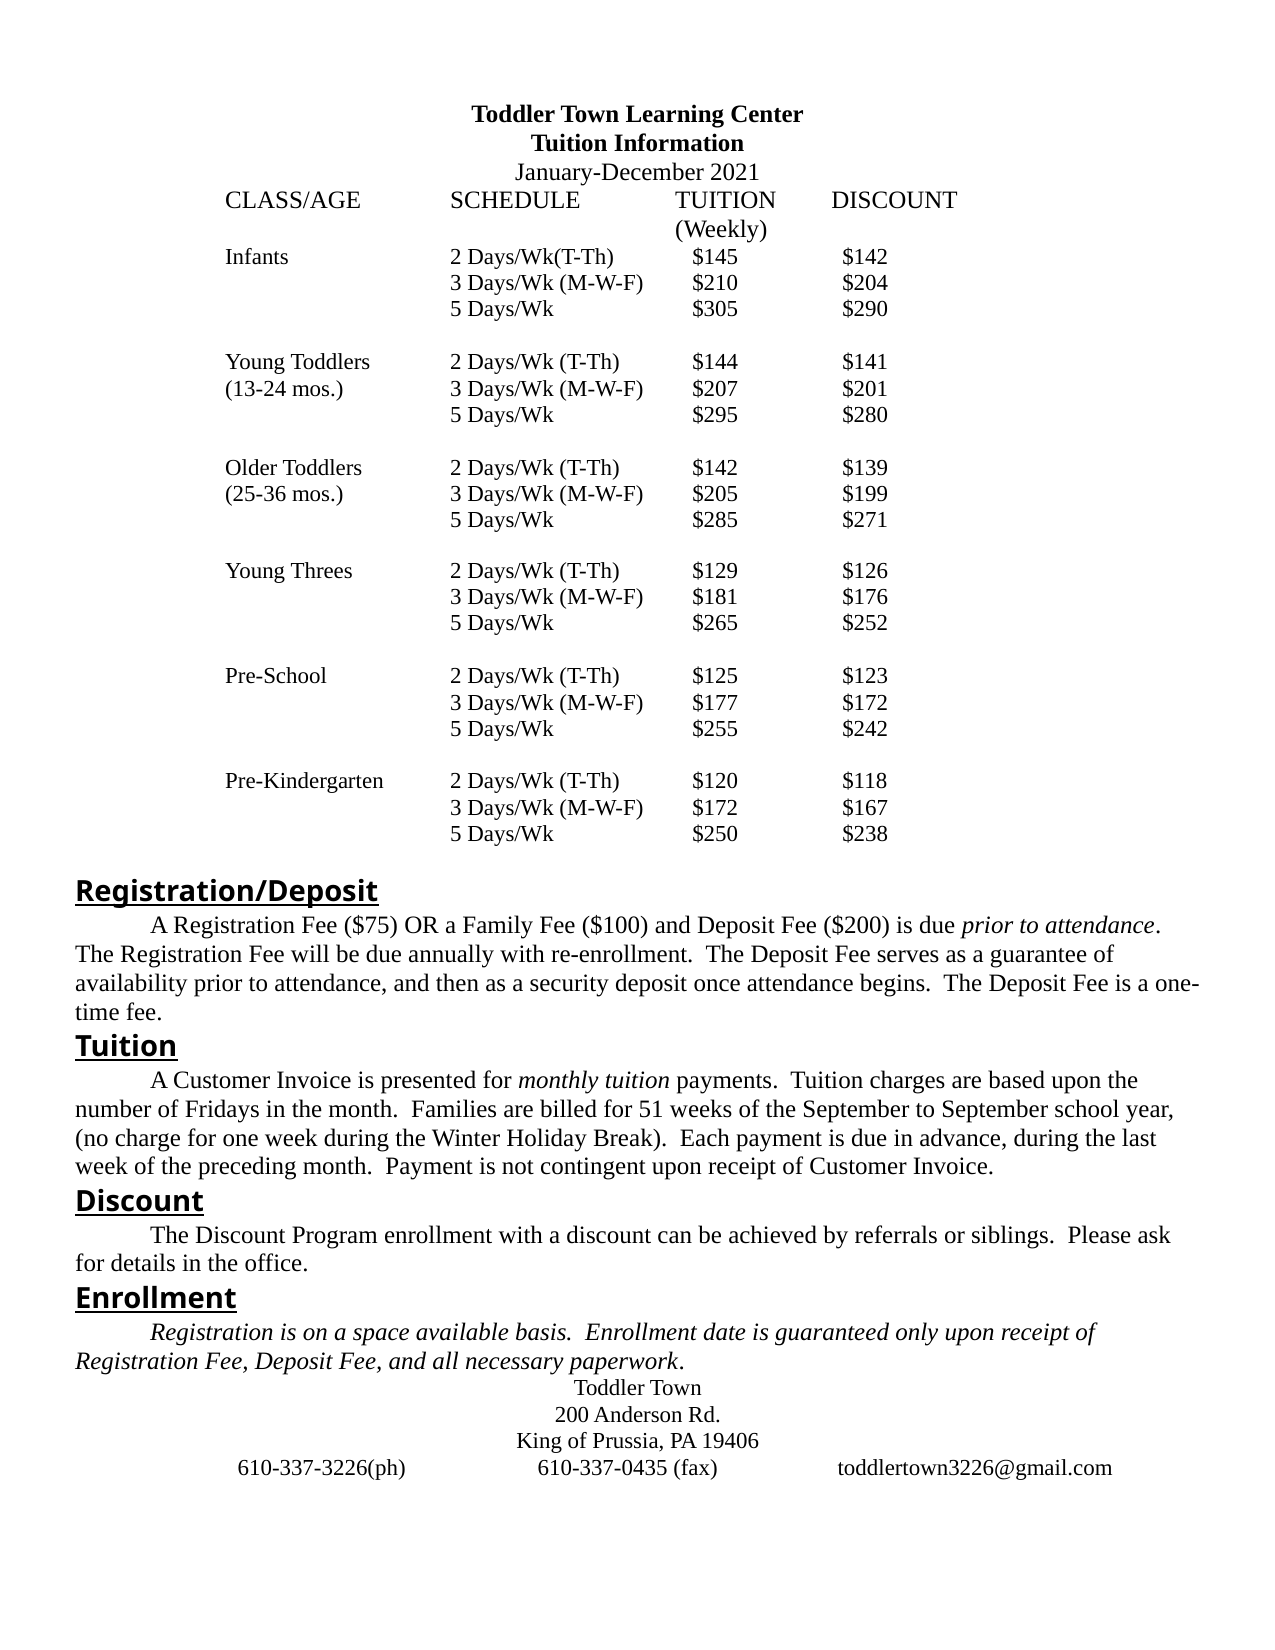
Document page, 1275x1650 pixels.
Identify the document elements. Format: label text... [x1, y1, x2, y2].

text 5 Days/Wk $250 $238 [75, 820, 1200, 847]
text Pre-School 2 Days/Wk (T-Th) $125 $123 [75, 662, 1200, 688]
text Toddler Town Learning Center [75, 99, 1200, 128]
text Pre-Kindergarten 2 Days/Wk (T-Th) $120 $118 [75, 768, 1200, 794]
text 610-337-3226(ph) 610-337-0435 (fax) toddlertown3226@gmail.com [75, 1453, 1200, 1480]
text 5 Days/Wk $285 $271 [75, 506, 1200, 533]
text Tuition [75, 1025, 1200, 1065]
text Young Toddlers 2 Days/Wk (T-Th) $144 $141 [75, 348, 1200, 374]
text January-December 2021 [75, 157, 1200, 185]
text A Customer Invoice is presented for monthly tuition payments. Tuition charges are based upon the number of Fridays in the month. Families are billed for 51 weeks of the September to September school year, (no charge for one week during the Winter Holiday Break). Each payment is due in advance, during the last week of the preceding month. Payment is not contingent upon receipt of Customer Invoice. [75, 1065, 1200, 1180]
text The Discount Program enrollment with a discount can be achieved by referrals or siblings. Please ask for details in the office. [75, 1220, 1200, 1277]
text 200 Anderson Rd. [75, 1401, 1200, 1427]
text Older Toddlers 2 Days/Wk (T-Th) $142 $139 [75, 454, 1200, 480]
text Registration is on a space available basis. Enrollment date is guaranteed only upon receipt of Registration Fee, Deposit Fee, and all necessary paperwork. [75, 1317, 1200, 1374]
text 5 Days/Wk $255 $242 [75, 715, 1200, 741]
text Tuition Information [75, 128, 1200, 157]
text 3 Days/Wk (M-W-F) $177 $172 [75, 688, 1200, 715]
text Discount [75, 1180, 1200, 1220]
text 5 Days/Wk $305 $290 [75, 296, 1200, 322]
text (13-24 mos.) 3 Days/Wk (M-W-F) $207 $201 [75, 374, 1200, 401]
text Registration/Deposit [75, 871, 1200, 910]
text CLASS/AGE SCHEDULE TUITION DISCOUNT [75, 185, 1200, 214]
text King of Prussia, PA 19406 [75, 1427, 1200, 1453]
text (Weekly) [75, 214, 1200, 243]
text 3 Days/Wk (M-W-F) $181 $176 [75, 583, 1200, 609]
text Infants 2 Days/Wk(T-Th) $145 $142 [75, 243, 1200, 269]
text 5 Days/Wk $295 $280 [75, 401, 1200, 427]
text A Registration Fee ($75) OR a Family Fee ($100) and Deposit Fee ($200) is due prior to attendance. The Registration Fee will be due annually with re-enrollment. The Deposit Fee serves as a guarantee of availability prior to attendance, and then as a security deposit once attendance begins. The Deposit Fee is a one-time fee. [75, 910, 1200, 1025]
text 3 Days/Wk (M-W-F) $172 $167 [75, 794, 1200, 820]
text Toddler Town [75, 1374, 1200, 1401]
text (25-36 mos.) 3 Days/Wk (M-W-F) $205 $199 [75, 480, 1200, 506]
text 3 Days/Wk (M-W-F) $210 $204 [75, 269, 1200, 296]
text 5 Days/Wk $265 $252 [75, 609, 1200, 636]
text Young Threes 2 Days/Wk (T-Th) $129 $126 [75, 557, 1200, 583]
text Enrollment [75, 1277, 1200, 1317]
